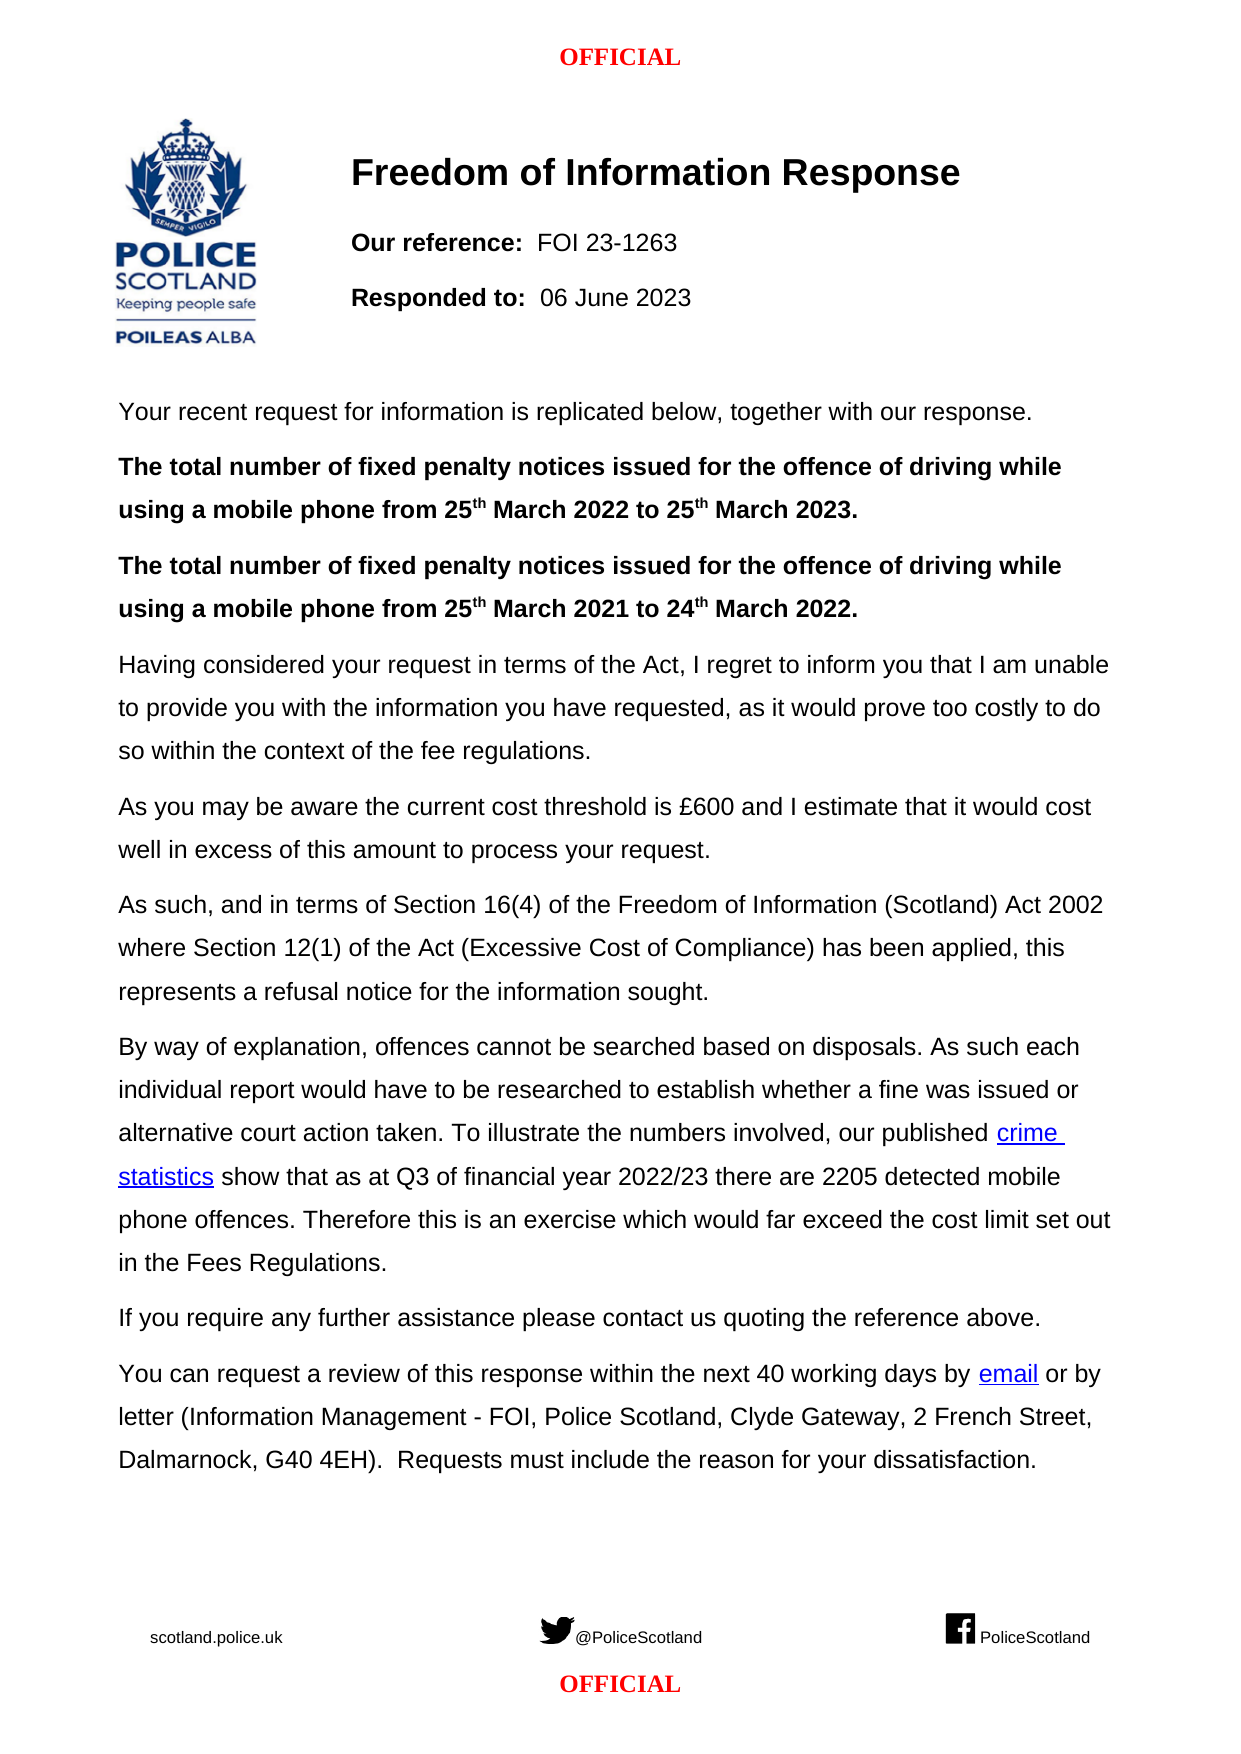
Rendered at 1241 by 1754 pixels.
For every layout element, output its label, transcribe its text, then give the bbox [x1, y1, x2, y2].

text As you may be aware the current cost threshold is £600 and I estimate that it would cost well in excess of this amount to process your request. [118, 791, 1122, 863]
text By way of explanation, offences cannot be searched based on disposals. As such each individual report would have to be researched to establish whether a fine was issued or alternative court action taken. To illustrate the numbers involved, our published crime statistics show that as at Q3 of financial year 2022/23 there are 2205 detected mobile phone offences. Therefore this is an exercise which would far exceed the cost limit set out in the Fees Regulations. [118, 1032, 1122, 1276]
text If you require any further assistance please contact us quoting the reference above. [118, 1303, 1122, 1332]
table_header Freedom of Information Response Our reference: FOI 23-1263 Responded to: 06 June 2023 [340, 118, 1121, 384]
picture [538, 1617, 575, 1644]
table_header [103, 118, 339, 384]
picture [114, 118, 257, 347]
subtitle The total number of fixed penalty notices issued for the offence of driving while using a mobile phone from 25th March 2022 to 25th March 2023. [118, 452, 1122, 524]
subtitle The total number of fixed penalty notices issued for the offence of driving while using a mobile phone from 25th March 2021 to 24th March 2022. [118, 551, 1122, 623]
text As such, and in terms of Section 16(4) of the Freedom of Information (Scotland) Act 2002 where Section 12(1) of the Act (Excessive Cost of Compliance) has been applied, this represents a refusal notice for the information sought. [118, 890, 1122, 1005]
text You can request a review of this response within the next 40 working days by email or by letter (Information Management - FOI, Police Scotland, Clyde Gateway, 2 French Street, Dalmarnock, G40 4EH). Requests must include the reason for your dissatisfaction. [118, 1359, 1122, 1474]
text Your recent request for information is replicated below, together with our response. [118, 396, 1122, 425]
text Having considered your request in terms of the Act, I regret to inform you that I am unable to provide you with the information you have requested, as it would prove too costly to do so within the context of the fee regulations. [118, 649, 1122, 764]
picture [945, 1613, 976, 1644]
